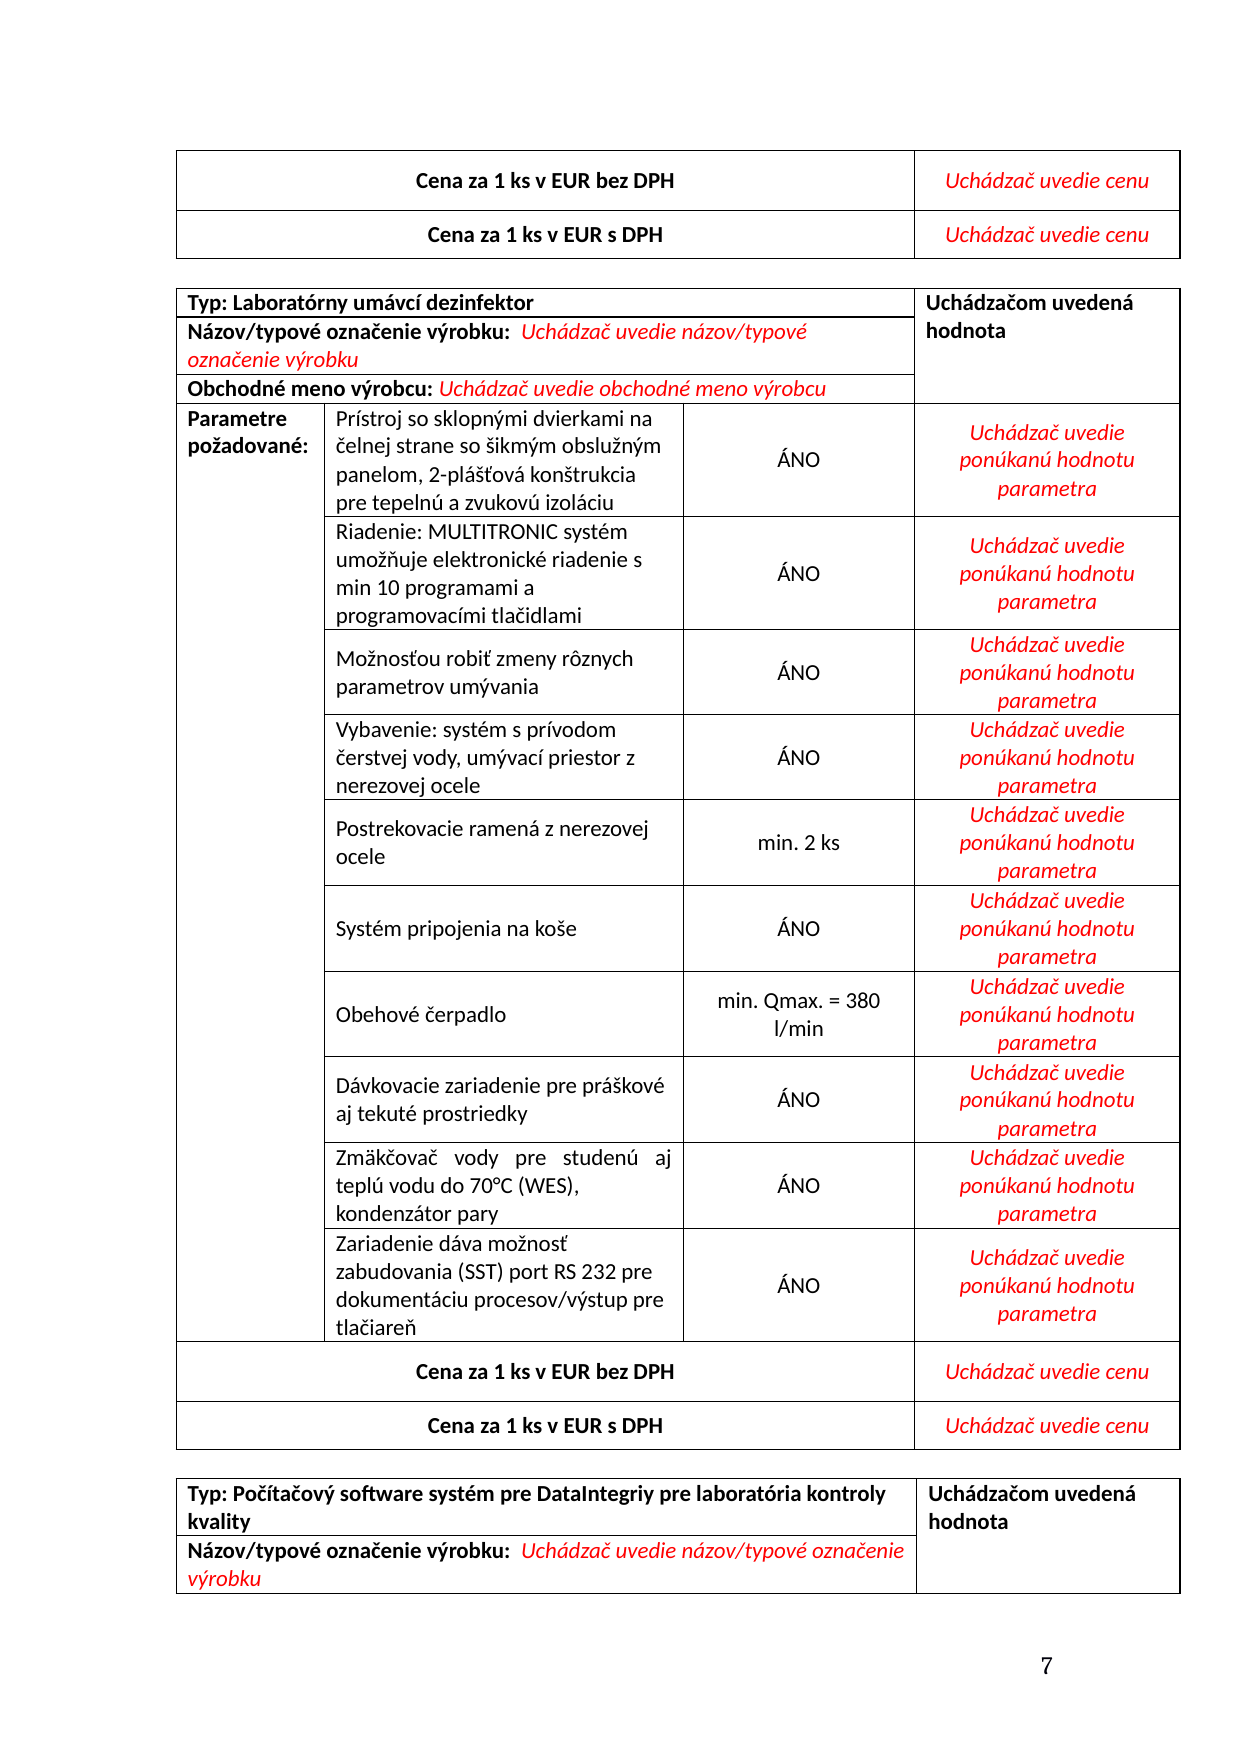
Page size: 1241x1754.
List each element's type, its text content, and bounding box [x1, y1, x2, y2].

table_cell Uchádzač uvedie cenu [915, 151, 1179, 210]
table_cell Postrekovacie ramená z nerezovej ocele [325, 800, 683, 885]
table_cell Uchádzač uvedie ponúkanú hodnotu parametra [915, 1143, 1179, 1228]
table_cell Prístroj so sklopnými dvierkami na čelnej strane so šikmým obslužným panelom, 2-plášťová konštrukcia pre tepelnú a zvukovú izoláciu [325, 404, 683, 516]
table_cell Cena za 1 ks v EUR s DPH [177, 211, 914, 258]
table_cell Dávkovacie zariadenie pre práškové aj tekuté prostriedky [325, 1057, 683, 1142]
table_cell Uchádzač uvedie ponúkanú hodnotu parametra [915, 630, 1179, 714]
table_cell min. Qmax. = 380 l/min [684, 972, 914, 1056]
table_cell Cena za 1 ks v EUR bez DPH [177, 1342, 914, 1401]
table_cell Uchádzač uvedie ponúkanú hodnotu parametra [915, 517, 1179, 629]
table_cell Cena za 1 ks v EUR s DPH [177, 1402, 914, 1449]
table_header Uchádzačom uvedená hodnota [915, 289, 1179, 403]
table_cell Uchádzač uvedie cenu [915, 1342, 1179, 1401]
table_cell Uchádzač uvedie ponúkanú hodnotu parametra [915, 972, 1179, 1056]
table_cell ÁNO [684, 404, 914, 516]
table_cell ÁNO [684, 1057, 914, 1142]
table_cell Uchádzač uvedie ponúkanú hodnotu parametra [915, 886, 1179, 971]
table_header Uchádzačom uvedená hodnota [917, 1479, 1179, 1592]
table_cell Cena za 1 ks v EUR bez DPH [177, 151, 914, 210]
table_cell ÁNO [684, 1229, 914, 1341]
table_cell Parametre požadované: [177, 404, 324, 1341]
table_cell Názov/typové označenie výrobku: Uchádzač uvedie názov/typové označenie výrobku [177, 1536, 916, 1592]
table_cell min. 2 ks [684, 800, 914, 885]
table_cell Obehové čerpadlo [325, 972, 683, 1056]
table_cell ÁNO [684, 886, 914, 971]
table_cell Uchádzač uvedie ponúkanú hodnotu parametra [915, 404, 1179, 516]
table_cell Uchádzač uvedie ponúkanú hodnotu parametra [915, 715, 1179, 799]
table_cell Uchádzač uvedie ponúkanú hodnotu parametra [915, 800, 1179, 885]
table_cell Zariadenie dáva možnosť zabudovania (SST) port RS 232 pre dokumentáciu procesov/výstup pre tlačiareň [325, 1229, 683, 1341]
table_cell Riadenie: MULTITRONIC systém umožňuje elektronické riadenie s min 10 programami a programovacími tlačidlami [325, 517, 683, 629]
table_cell Uchádzač uvedie ponúkanú hodnotu parametra [915, 1229, 1179, 1341]
table_cell Možnosťou robiť zmeny rôznych parametrov umývania [325, 630, 683, 714]
table_cell Zmäkčovač vody pre studenú aj teplú vodu do 70°C (WES), kondenzátor pary [325, 1143, 683, 1228]
table_cell ÁNO [684, 517, 914, 629]
table_header Typ: Laboratórny umávcí dezinfektor [177, 289, 914, 316]
table_cell ÁNO [684, 630, 914, 714]
table_cell Uchádzač uvedie cenu [915, 1402, 1179, 1449]
table_cell Systém pripojenia na koše [325, 886, 683, 971]
table_cell Uchádzač uvedie cenu [915, 211, 1179, 258]
table_cell Názov/typové označenie výrobku: Uchádzač uvedie názov/typové označenie výrobku [177, 318, 914, 373]
table_cell ÁNO [684, 1143, 914, 1228]
table_cell Vybavenie: systém s prívodom čerstvej vody, umývací priestor z nerezovej ocele [325, 715, 683, 799]
table_cell ÁNO [684, 715, 914, 799]
table_cell Uchádzač uvedie ponúkanú hodnotu parametra [915, 1057, 1179, 1142]
table_cell Obchodné meno výrobcu: Uchádzač uvedie obchodné meno výrobcu [177, 375, 914, 403]
table_header Typ: Počítačový software systém pre DataIntegriy pre laboratória kontroly kvality [177, 1479, 916, 1535]
